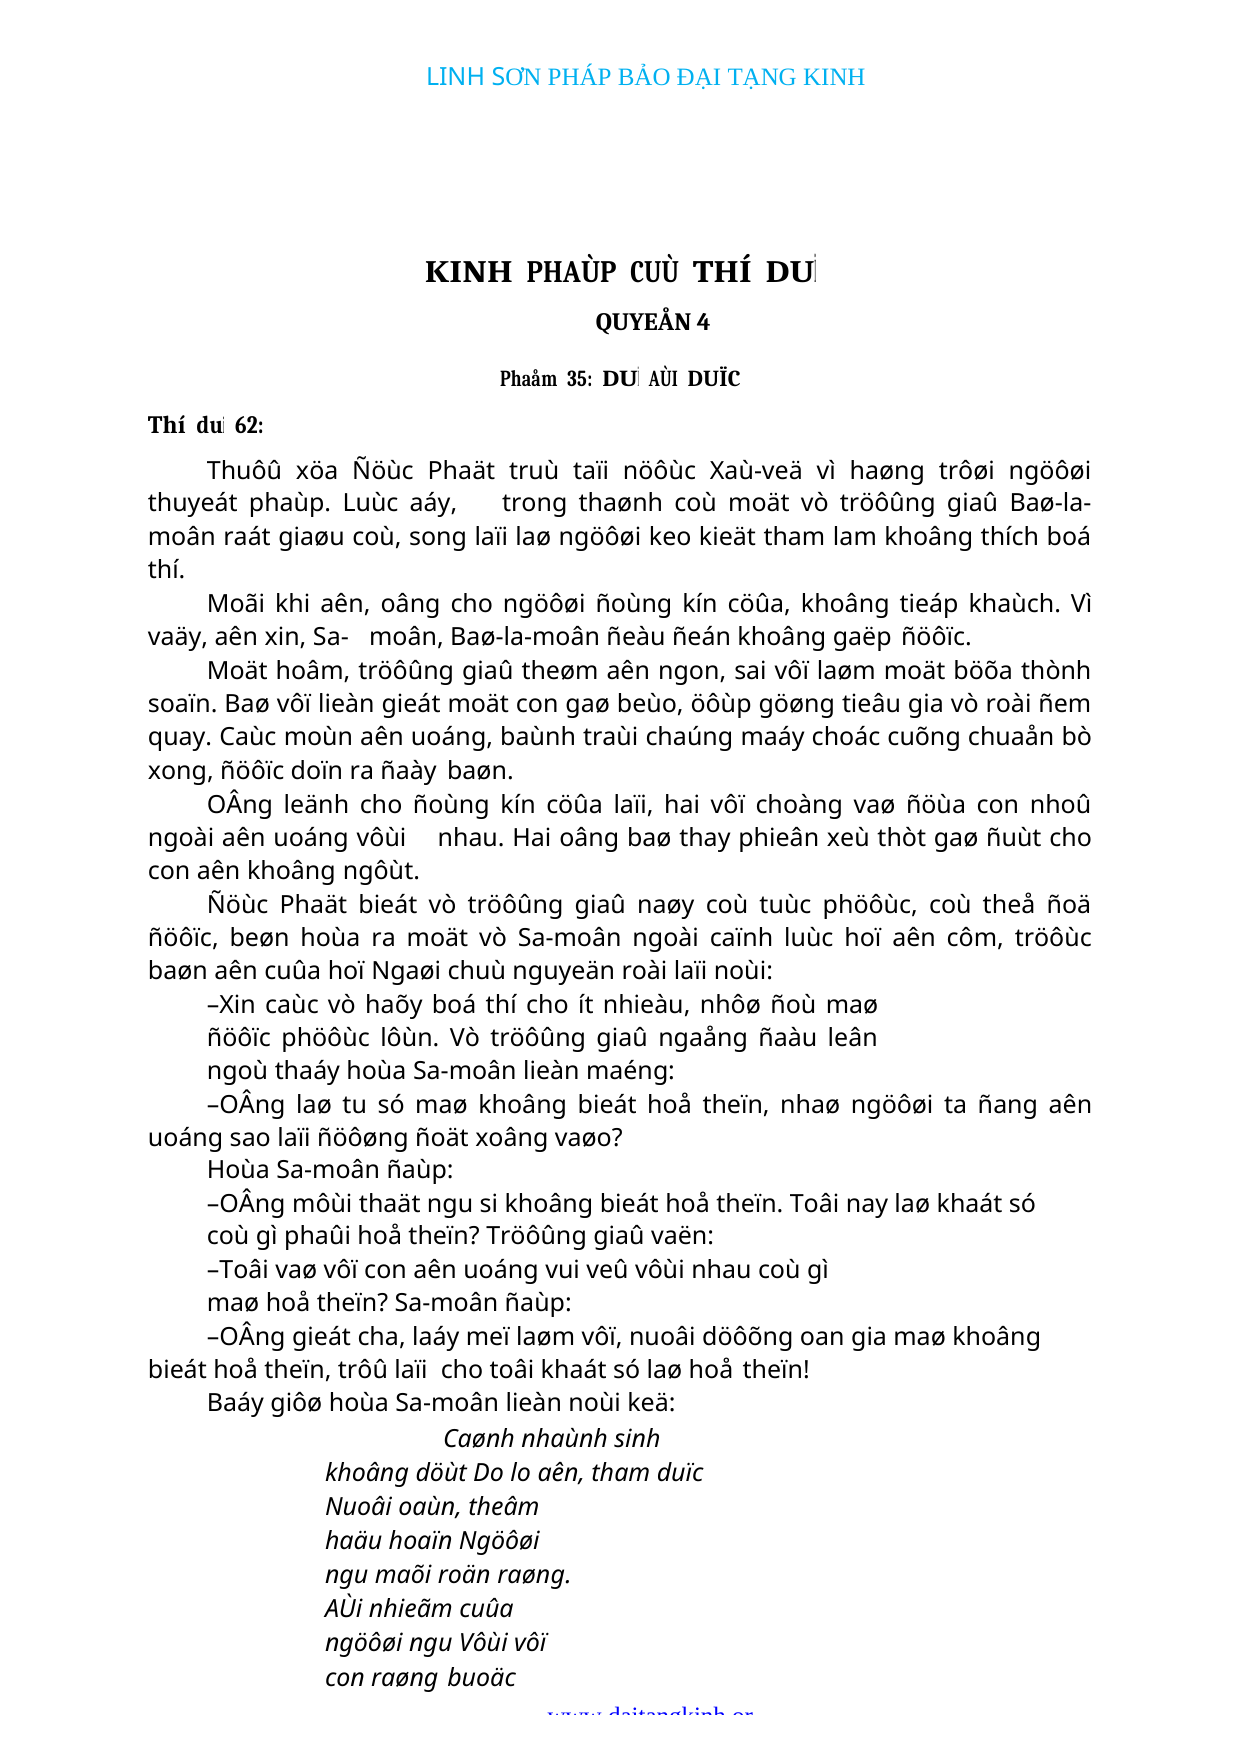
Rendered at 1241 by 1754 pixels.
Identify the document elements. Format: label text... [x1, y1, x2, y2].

subtitle Thí duï 62: [148, 411, 272, 440]
text Ñöùc Phaät bieát vò tröôûng giaû naøy coù tuùc phöôùc, coù theå ñoä ñöôïc, beøn hoùa ra moät vò Sa-moân ngoài caïnh luùc hoï aên côm, tröôùc baøn aên cuûa hoï Ngaøi chuù nguyeän roài laïi noùi: [148, 887, 1093, 987]
text Hoùa Sa-moân ñaùp: [207, 1154, 1105, 1185]
text Thuôû xöa Ñöùc Phaät truù taïi nöôùc Xaù-veä vì haøng trôøi ngöôøi thuyeát phaùp. Luùc aáy, trong thaønh coù moät vò tröôûng giaû Baø-la-moân raát giaøu coù, song laïi laø ngöôøi keo kieät tham lam khoâng thích boá thí. [148, 452, 1093, 586]
text –Toâi vaø vôï con aên uoáng vui veû vôùi nhau coù gì maø hoå theïn? Sa-moân ñaùp: [207, 1252, 831, 1319]
title KINH PHAÙP CUÙ THÍ DUÏ [423, 252, 817, 290]
text –OÂng môùi thaät ngu si khoâng bieát hoå theïn. Toâi nay laø khaát só coù gì phaûi hoå theïn? Tröôûng giaû vaën: [207, 1185, 1078, 1252]
text Caønh nhaùnh sinh khoâng döùt Do lo aên, tham duïc [325, 1421, 727, 1489]
text Nuoâi oaùn, theâm haäu hoaïn Ngöôøi ngu maõi roän raøng. AÙi nhieãm cuûa ngöôøi ngu Vôùi vôï con raøng buoäc [325, 1489, 589, 1693]
text –OÂng gieát cha, laáy meï laøm vôï, nuoâi döôõng oan gia maø khoâng bieát hoå theïn, trôû laïi cho toâi khaát só laø hoå theïn! [148, 1319, 1078, 1386]
text Moät hoâm, tröôûng giaû theøm aên ngon, sai vôï laøm moät böõa thònh soaïn. Baø vôï lieàn gieát moät con gaø beùo, öôùp göøng tieâu gia vò roài ñem quay. Caùc moùn aên uoáng, baùnh traùi chaúng maáy choác cuõng chuaån bò xong, ñöôïc doïn ra ñaày baøn. [148, 653, 1093, 786]
text OÂng leänh cho ñoùng kín cöûa laïi, hai vôï choàng vaø ñöùa con nhoû ngoài aên uoáng vôùi nhau. Hai oâng baø thay phieân xeù thòt gaø ñuùt cho con aên khoâng ngôùt. [148, 786, 1093, 887]
text –OÂng laø tu só maø khoâng bieát hoå theïn, nhaø ngöôøi ta ñang aên uoáng sao laïi ñöôøng ñoät xoâng vaøo? [148, 1087, 1093, 1154]
text Phaåm 35: DUÏ AÙI DUÏC [423, 366, 817, 392]
text Baáy giôø hoùa Sa-moân lieàn noùi keä: [207, 1386, 1105, 1417]
text Moãi khi aên, oâng cho ngöôøi ñoùng kín cöûa, khoâng tieáp khaùch. Vì vaäy, aên xin, Sa- moân, Baø-la-moân ñeàu ñeán khoâng gaëp ñöôïc. [148, 586, 1093, 653]
text –Xin caùc vò haõy boá thí cho ít nhieàu, nhôø ñoù maø ñöôïc phöôùc lôùn. Vò tröôûng giaû ngaång ñaàu leân ngoù thaáy hoùa Sa-moân lieàn maéng: [207, 987, 879, 1087]
subtitle QUYEÅN 4 [596, 308, 1105, 337]
